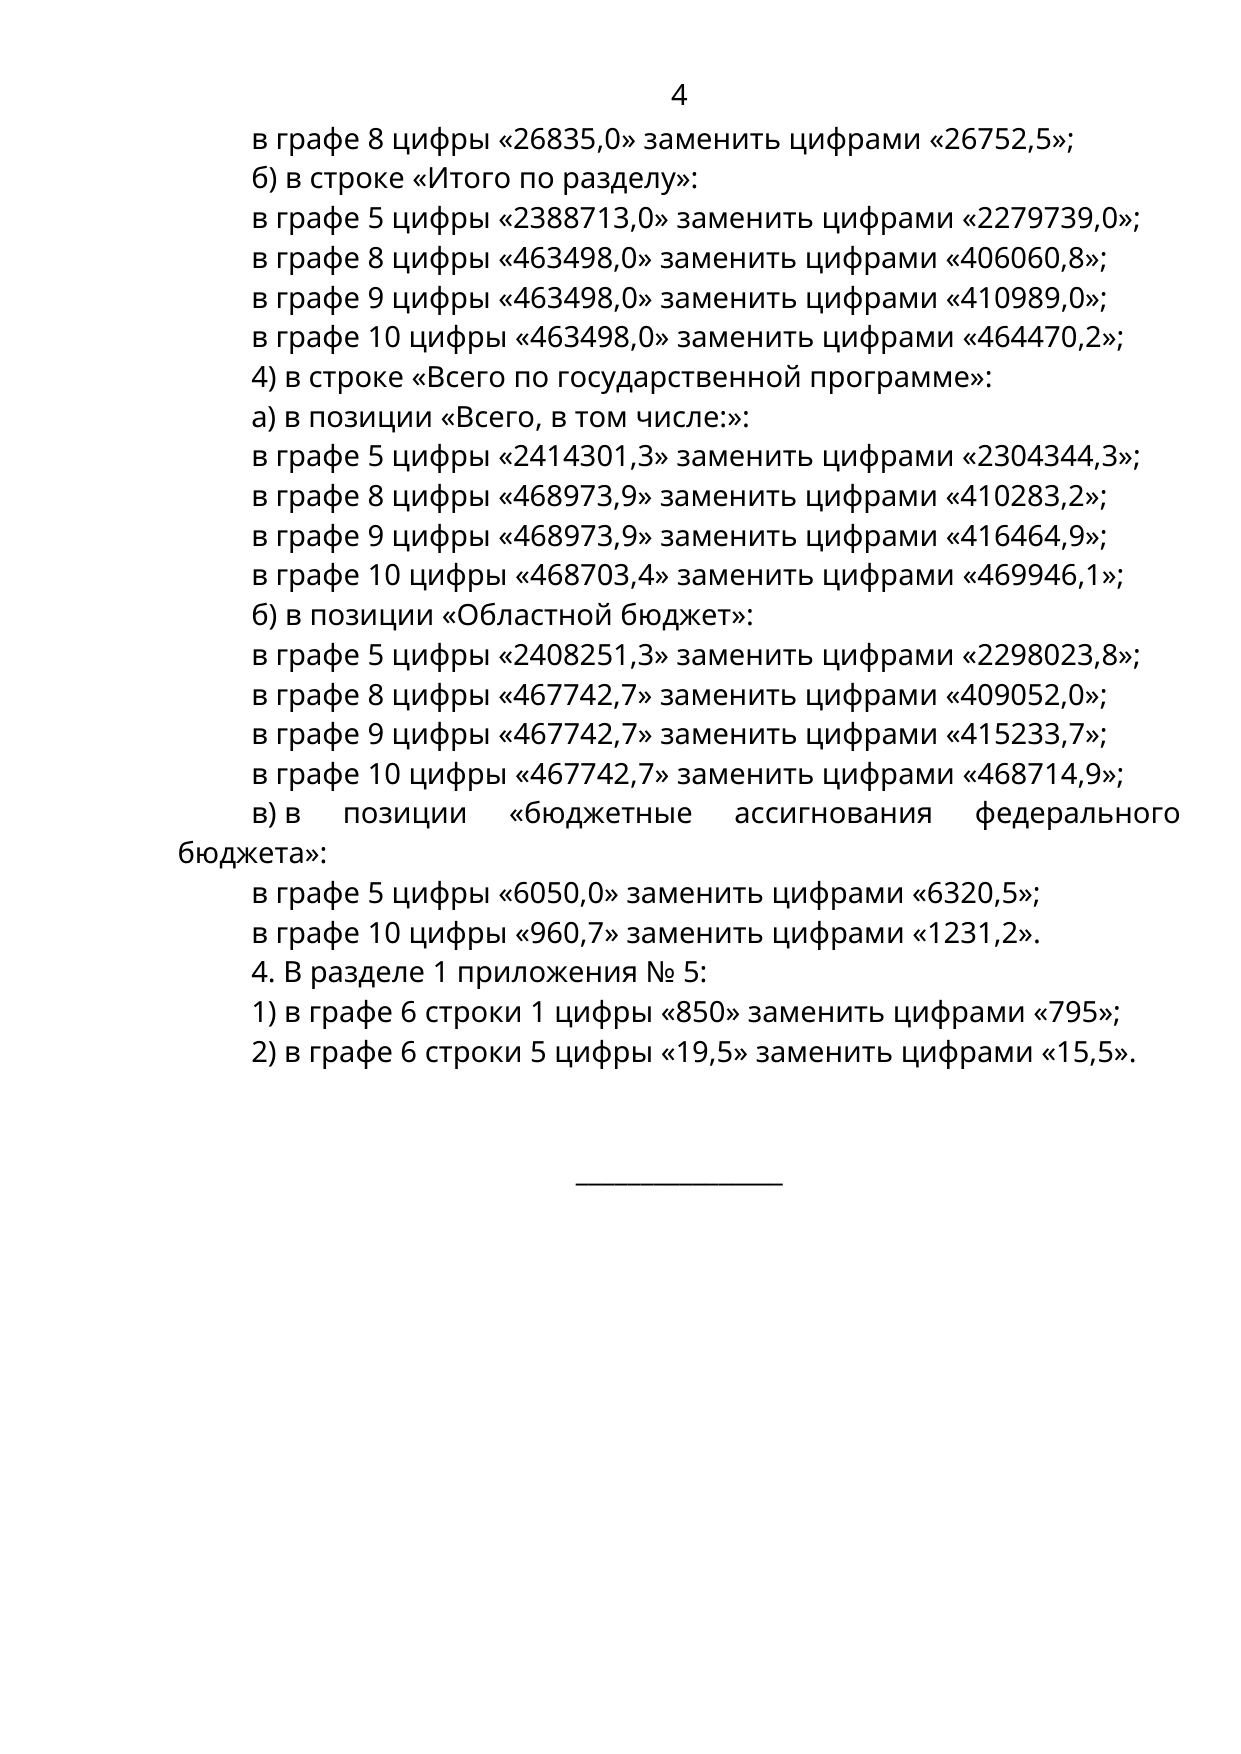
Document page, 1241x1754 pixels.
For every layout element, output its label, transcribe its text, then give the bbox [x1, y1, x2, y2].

text в графе 8 цифры «463498,0» заменить цифрами «406060,8»; [177, 237, 1181, 277]
text в графе 10 цифры «467742,7» заменить цифрами «468714,9»; [177, 753, 1181, 793]
text в графе 5 цифры «2408251,3» заменить цифрами «2298023,8»; [177, 634, 1181, 674]
list в) в позиции «бюджетные ассигнования федерального бюджета»: [177, 793, 1181, 872]
text 2) в графе 6 строки 5 цифры «19,5» заменить цифрами «15,5». [177, 1031, 1181, 1071]
text в графе 9 цифры «468973,9» заменить цифрами «416464,9»; [177, 515, 1181, 555]
text в графе 5 цифры «2414301,3» заменить цифрами «2304344,3»; [177, 436, 1181, 475]
text в графе 10 цифры «463498,0» заменить цифрами «464470,2»; [177, 317, 1181, 356]
text в графе 8 цифры «468973,9» заменить цифрами «410283,2»; [177, 475, 1181, 515]
list в графе 5 цифры «6050,0» заменить цифрами «6320,5»; [177, 872, 1181, 912]
text в графе 8 цифры «467742,7» заменить цифрами «409052,0»; [177, 674, 1181, 713]
text б) в строке «Итого по разделу»: [177, 158, 1181, 197]
text в графе 9 цифры «463498,0» заменить цифрами «410989,0»; [177, 277, 1181, 317]
text б) в позиции «Областной бюджет»: [177, 594, 1181, 634]
text в графе 9 цифры «467742,7» заменить цифрами «415233,7»; [177, 713, 1181, 753]
text 1) в графе 6 строки 1 цифры «850» заменить цифрами «795»; [177, 991, 1181, 1031]
text в графе 10 цифры «468703,4» заменить цифрами «469946,1»; [177, 555, 1181, 594]
list в графе 10 цифры «960,7» заменить цифрами «1231,2». [177, 912, 1181, 952]
text а) в позиции «Всего, в том числе:»: [177, 396, 1181, 436]
text 4. В разделе 1 приложения № 5: [177, 952, 1181, 991]
text ________________ [177, 1150, 1181, 1190]
text 4) в строке «Всего по государственной программе»: [177, 356, 1181, 396]
text в графе 5 цифры «2388713,0» заменить цифрами «2279739,0»; [177, 197, 1181, 237]
text в графе 8 цифры «26835,0» заменить цифрами «26752,5»; [177, 118, 1181, 158]
